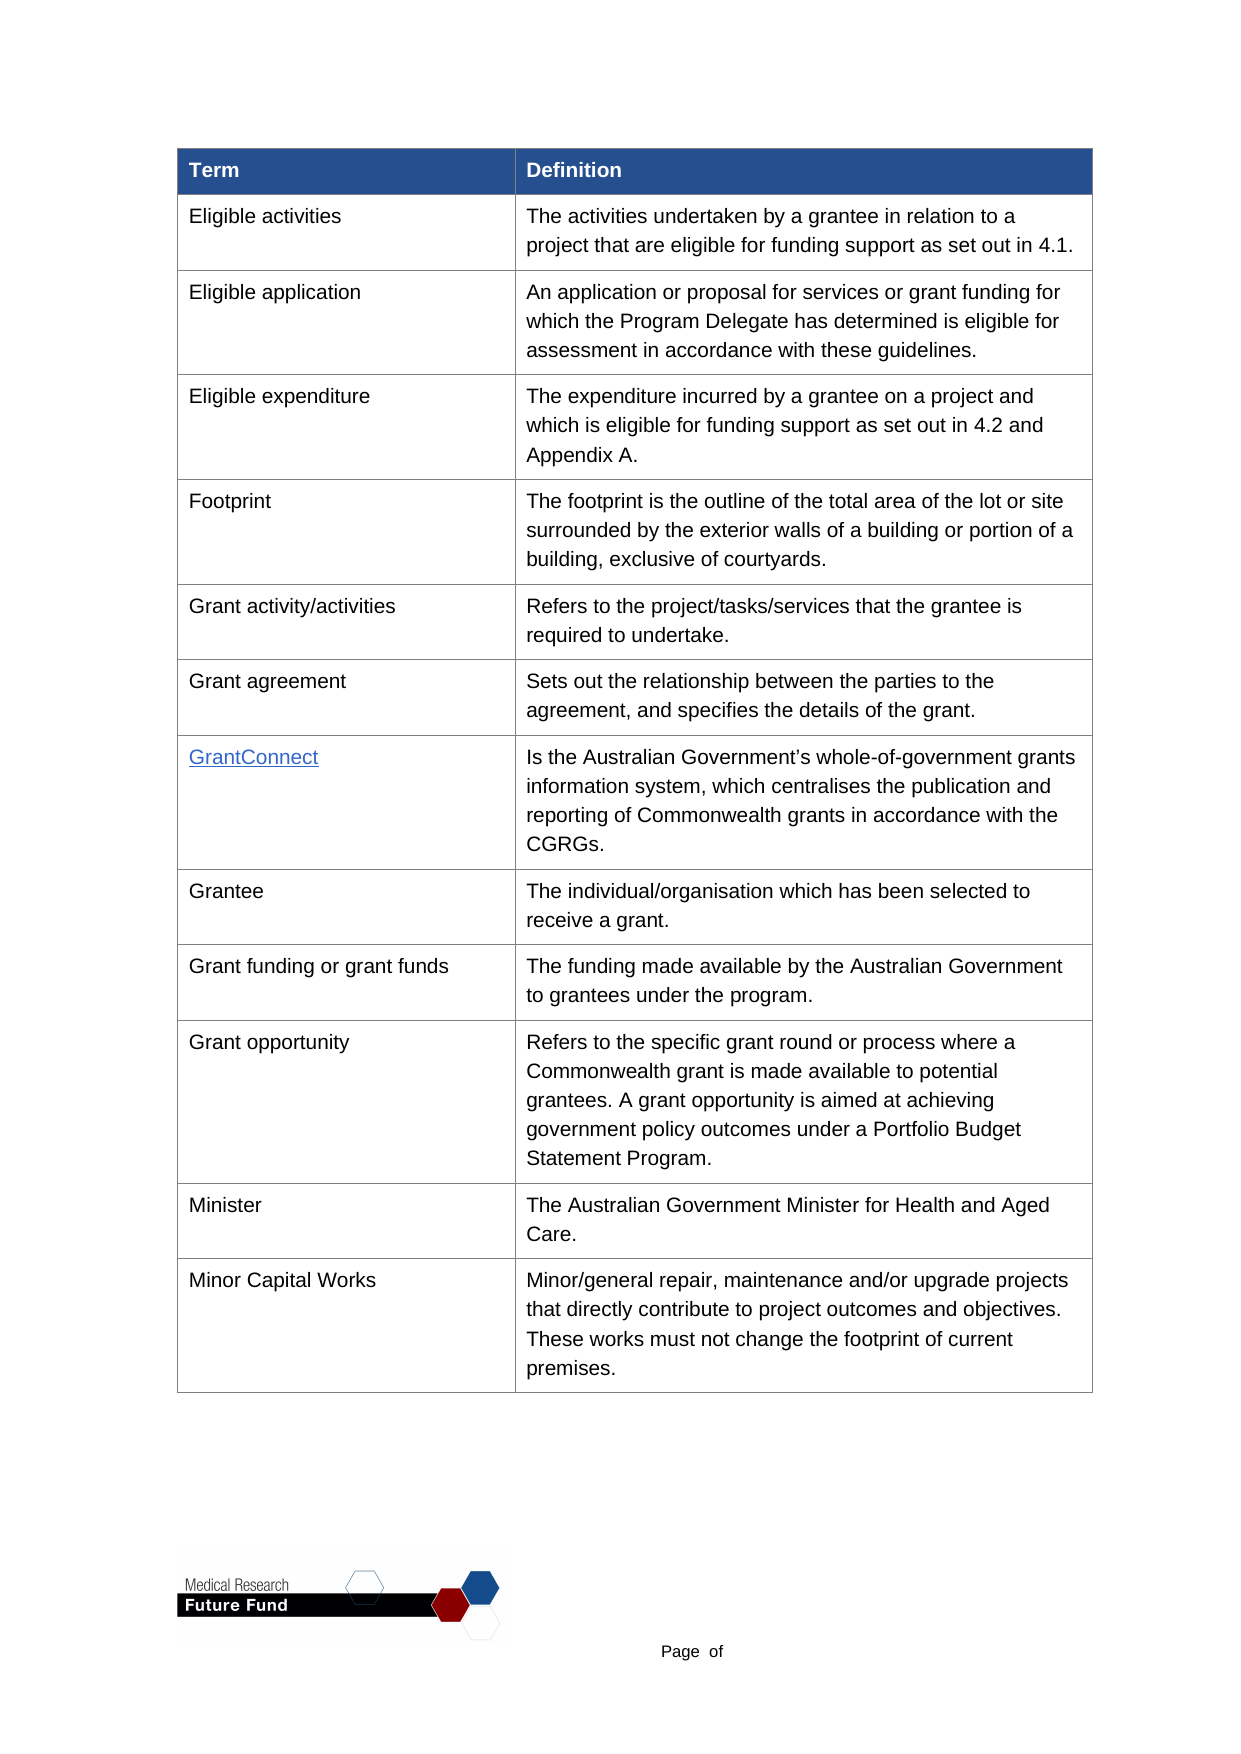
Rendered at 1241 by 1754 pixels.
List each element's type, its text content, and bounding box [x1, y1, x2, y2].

table_cell Footprint [178, 480, 515, 584]
table_cell The Australian Government Minister for Health and Aged Care. [516, 1184, 1092, 1258]
table_cell Grant activity/activities [178, 585, 515, 659]
table_cell The individual/organisation which has been selected to receive a grant. [516, 870, 1092, 944]
table_cell Eligible application [178, 271, 515, 374]
table_cell Minor/general repair, maintenance and/or upgrade projects that directly contribute to project outcomes and objectives. These works must not change the footprint of current premises. [516, 1259, 1092, 1392]
table_cell The footprint is the outline of the total area of the lot or site surrounded by the exterior walls of a building or portion of a building, exclusive of courtyards. [516, 480, 1092, 584]
table_cell The activities undertaken by a grantee in relation to a project that are eligible for funding support as set out in 4.1. [516, 195, 1092, 269]
table_cell The expenditure incurred by a grantee on a project and which is eligible for funding support as set out in 4.2 and Appendix A. [516, 375, 1092, 479]
picture [177, 1550, 511, 1642]
table_cell Grant opportunity [178, 1021, 515, 1183]
table_cell Minister [178, 1184, 515, 1258]
table_cell Eligible expenditure [178, 375, 515, 479]
table_cell The funding made available by the Australian Government to grantees under the program. [516, 945, 1092, 1019]
table_cell Minor Capital Works [178, 1259, 515, 1392]
table_cell GrantConnect [178, 736, 515, 868]
table_cell Refers to the project/tasks/services that the grantee is required to undertake. [516, 585, 1092, 659]
table_cell Eligible activities [178, 195, 515, 269]
table_cell An application or proposal for services or grant funding for which the Program Delegate has determined is eligible for assessment in accordance with these guidelines. [516, 271, 1092, 374]
table_cell Grant funding or grant funds [178, 945, 515, 1019]
table_cell Grantee [178, 870, 515, 944]
table_header Definition [516, 149, 1092, 194]
table_cell Is the Australian Government’s whole-of-government grants information system, which centralises the publication and reporting of Commonwealth grants in accordance with the CGRGs. [516, 736, 1092, 868]
table_cell Grant agreement [178, 660, 515, 735]
table_header Term [178, 149, 515, 194]
table_cell Refers to the specific grant round or process where a Commonwealth grant is made available to potential grantees. A grant opportunity is aimed at achieving government policy outcomes under a Portfolio Budget Statement Program. [516, 1021, 1092, 1183]
table_cell Sets out the relationship between the parties to the agreement, and specifies the details of the grant. [516, 660, 1092, 735]
